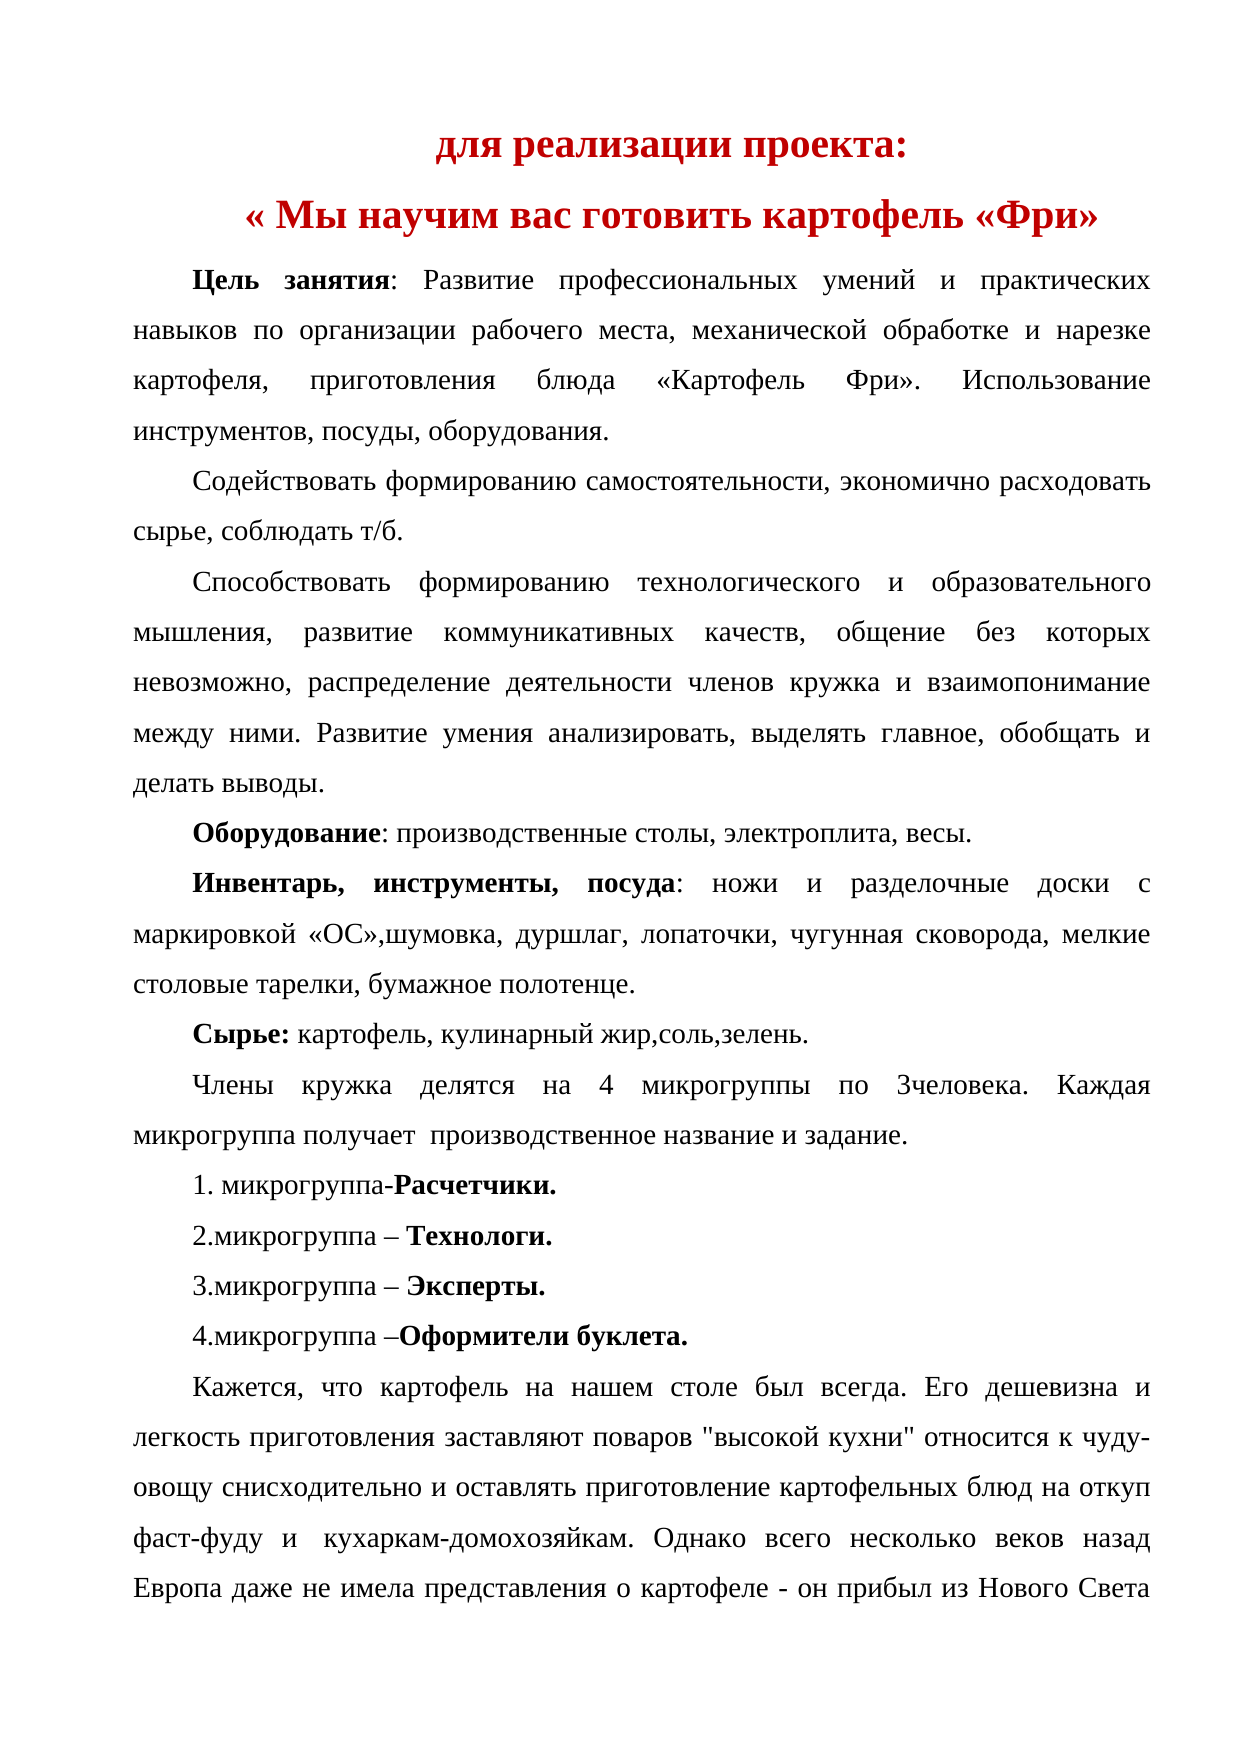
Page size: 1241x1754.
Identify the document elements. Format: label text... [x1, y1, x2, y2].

text Оборудование: производственные столы, электроплита, весы. [133, 815, 1152, 849]
text Цель занятия: Развитие профессиональных умений и практических навыков по организации рабочего места, механической обработке и нарезке картофеля, приготовления блюда «Картофель Фри». Использование инструментов, посуды, оборудования. [133, 262, 1152, 446]
text 1. микрогруппа-Расчетчики. [133, 1167, 1152, 1201]
text Содействовать формированию самостоятельности, экономично расходовать сырье, соблюдать т/б. [133, 463, 1152, 547]
text 3.микрогруппа – Эксперты. [133, 1268, 1152, 1302]
text 4.микрогруппа –Оформители буклета. [133, 1318, 1152, 1352]
text « Мы научим вас готовить картофель «Фри» [133, 190, 1152, 238]
text Члены кружка делятся на 4 микрогруппы по 3человека. Каждая микрогруппа получает производственное название и задание. [133, 1067, 1152, 1151]
text Инвентарь, инструменты, посуда: ножи и разделочные доски с маркировкой «ОС»,шумовка, дуршлаг, лопаточки, чугунная сковорода, мелкие столовые тарелки, бумажное полотенце. [133, 866, 1152, 1000]
text для реализации проекта: [133, 118, 1152, 166]
text Способствовать формированию технологического и образовательного мышления, развитие коммуникативных качеств, общение без которых невозможно, распределение деятельности членов кружка и взаимопонимание между ними. Развитие умения анализировать, выделять главное, обобщать и делать выводы. [133, 564, 1152, 798]
text Сырье: картофель, кулинарный жир,соль,зелень. [133, 1017, 1152, 1050]
text 2.микрогруппа – Технологи. [133, 1218, 1152, 1251]
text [133, 1369, 1152, 1603]
